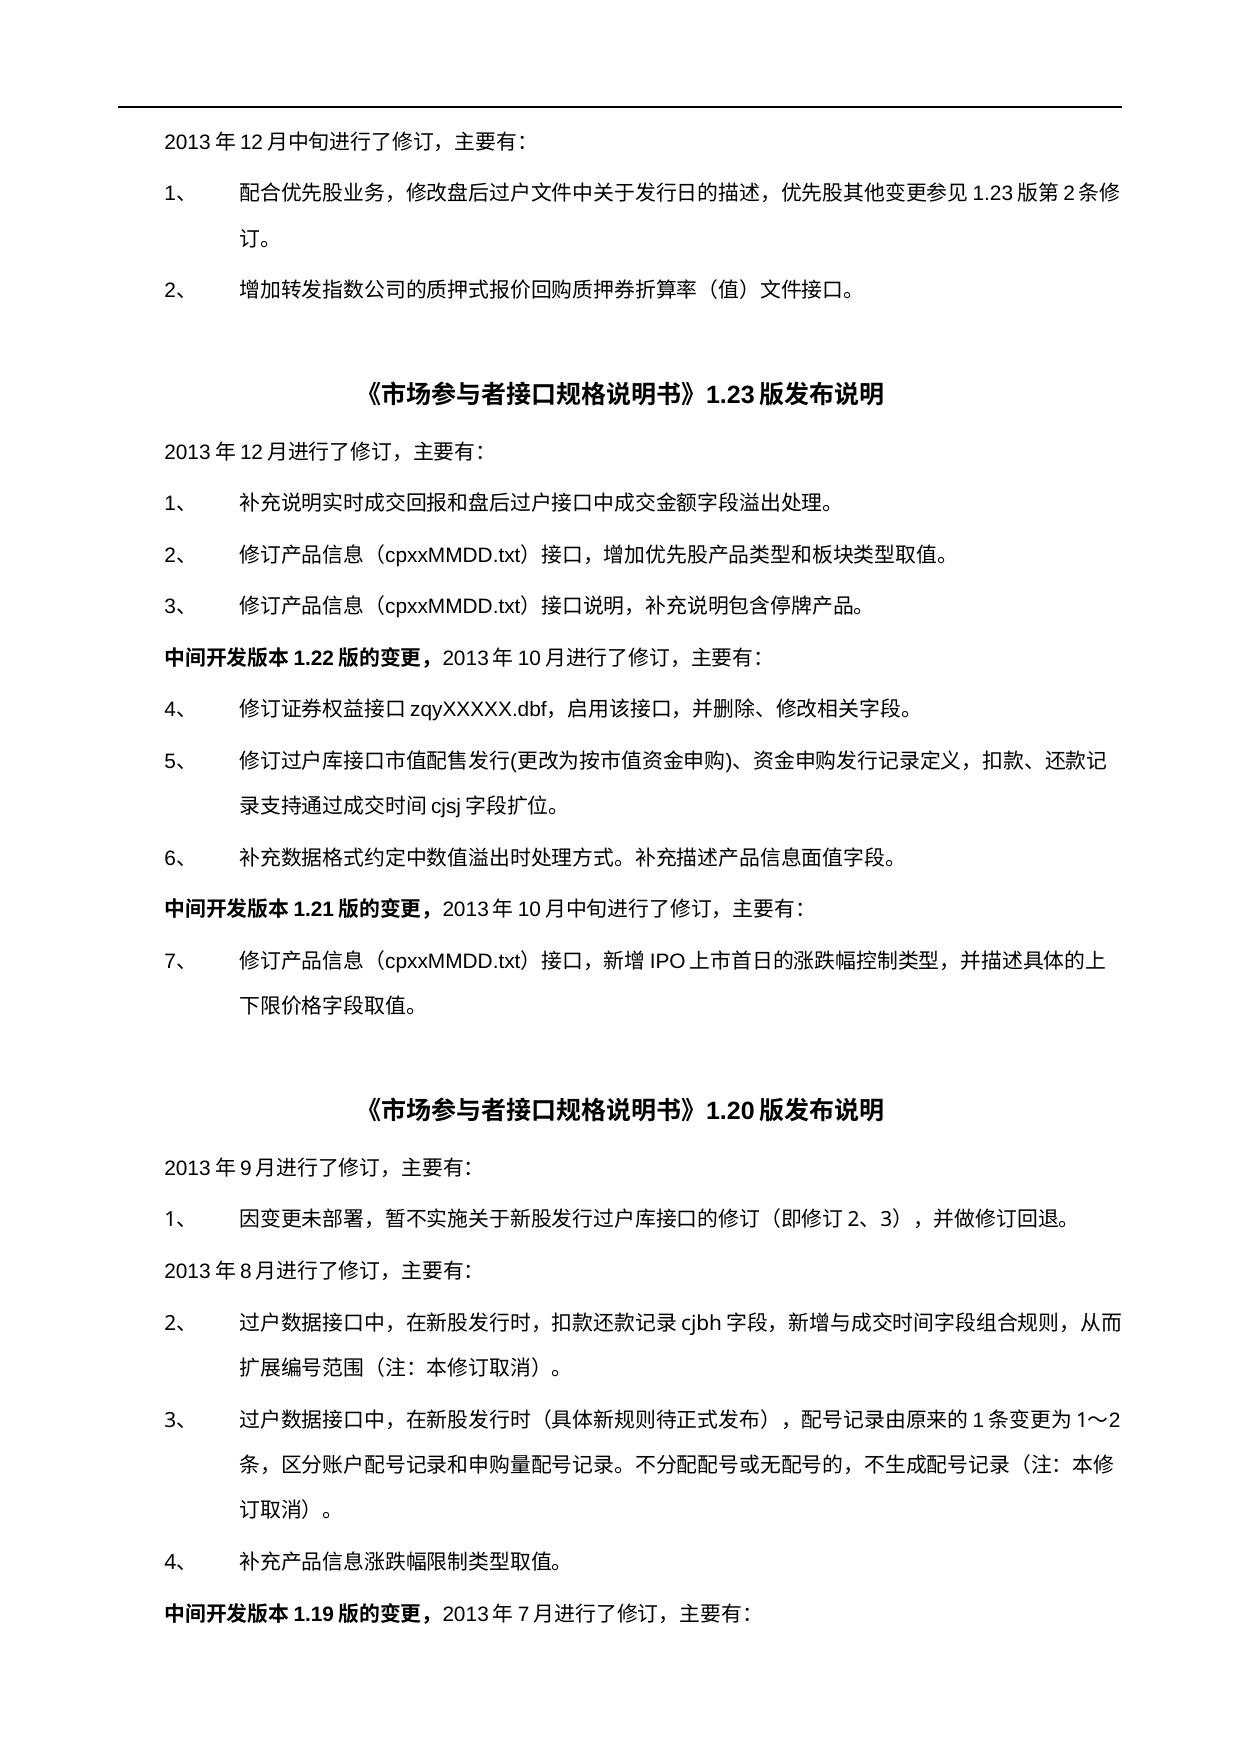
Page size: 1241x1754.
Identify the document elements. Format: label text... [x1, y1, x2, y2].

list 配合优先股业务，修改盘后过户文件中关于发行日的描述，优先股其他变更参见1.23版第2条修订。 [164, 176, 1122, 252]
list 过户数据接口中，在新股发行时（具体新规则待正式发布），配号记录由原来的1条变更为1～2条，区分账户配号记录和申购量配号记录。不分配配号或无配号的，不生成配号记录（注：本修订取消）。 [164, 1403, 1122, 1524]
list 增加转发指数公司的质押式报价回购质押券折算率（值）文件接口。 [164, 273, 1122, 303]
list 因变更未部署，暂不实施关于新股发行过户库接口的修订（即修订2、3），并做修订回退。 [164, 1203, 1122, 1233]
text 2013年9月进行了修订，主要有： [119, 1151, 1122, 1181]
text 中间开发版本1.19版的变更，2013年7月进行了修订，主要有： [119, 1597, 1122, 1627]
text 2013年8月进行了修订，主要有： [119, 1254, 1122, 1284]
list 修订过户库接口市值配售发行(更改为按市值资金申购)、资金申购发行记录定义，扣款、还款记录支持通过成交时间cjsj字段扩位。 [164, 744, 1122, 820]
list 修订产品信息（cpxxMMDD.txt）接口，增加优先股产品类型和板块类型取值。 [164, 538, 1122, 568]
list 补充数据格式约定中数值溢出时处理方式。补充描述产品信息面值字段。 [164, 841, 1122, 871]
text 《市场参与者接口规格说明书》1.20版发布说明 [118, 1091, 1122, 1127]
text 中间开发版本1.22版的变更，2013年10月进行了修订，主要有： [119, 641, 1122, 671]
list 补充说明实时成交回报和盘后过户接口中成交金额字段溢出处理。 [164, 486, 1122, 517]
text 中间开发版本1.21版的变更，2013年10月中旬进行了修订，主要有： [164, 893, 1122, 923]
list 补充产品信息涨跌幅限制类型取值。 [164, 1545, 1122, 1576]
list 修订产品信息（cpxxMMDD.txt）接口，新增IPO上市首日的涨跌幅控制类型，并描述具体的上下限价格字段取值。 [164, 944, 1122, 1020]
text 2013年12月中旬进行了修订，主要有： [119, 125, 1122, 155]
text 2013年12月进行了修订，主要有： [119, 435, 1122, 465]
list 修订证券权益接口zqyXXXXX.dbf，启用该接口，并删除、修改相关字段。 [164, 693, 1122, 723]
list 修订产品信息（cpxxMMDD.txt）接口说明，补充说明包含停牌产品。 [164, 589, 1122, 620]
list 过户数据接口中，在新股发行时，扣款还款记录cjbh字段，新增与成交时间字段组合规则，从而扩展编号范围（注：本修订取消）。 [164, 1306, 1122, 1382]
text 《市场参与者接口规格说明书》1.23版发布说明 [118, 374, 1122, 411]
